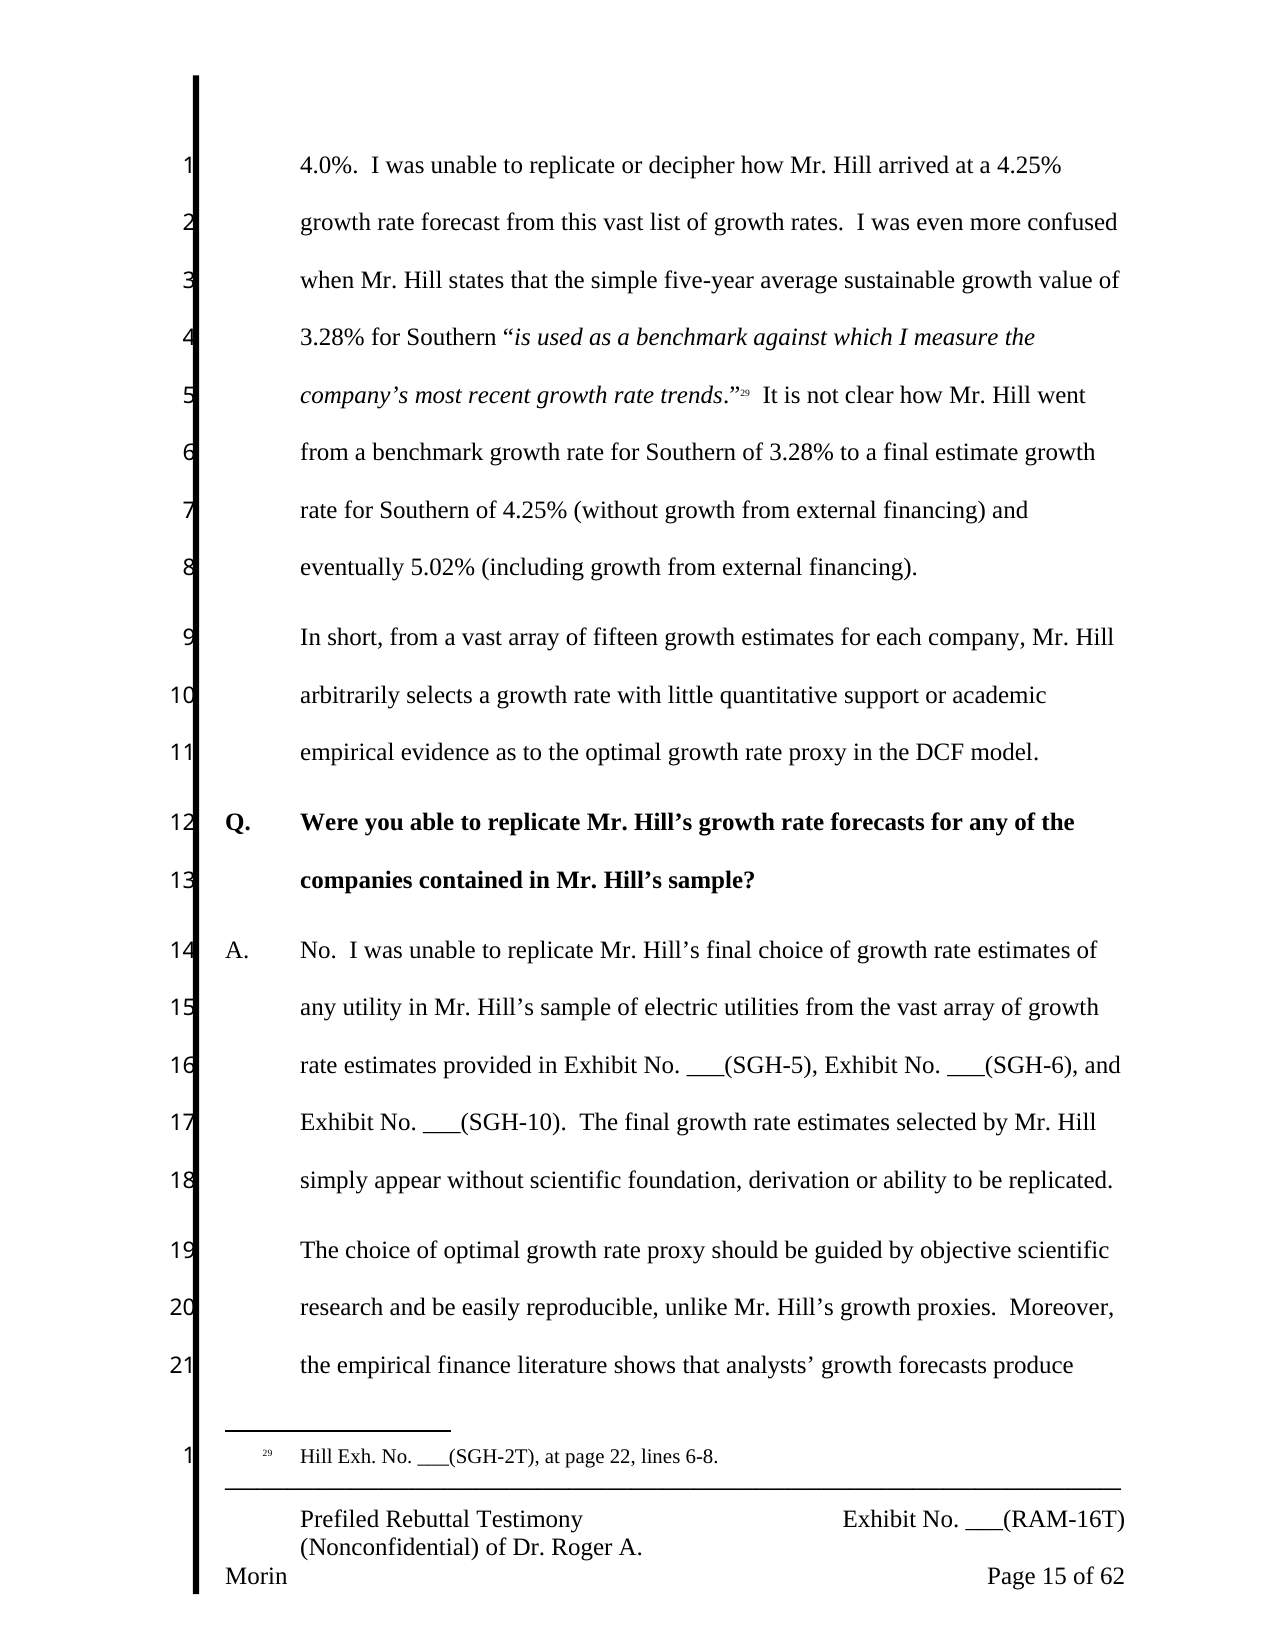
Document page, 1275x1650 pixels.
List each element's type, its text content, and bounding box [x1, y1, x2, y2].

text A. No. I was unable to replicate Mr. Hill’s final choice of growth rate estimates of any utility in Mr. Hill’s sample of electric utilities from the vast array of growth rate estimates provided in Exhibit No. ___(SGH-5), Exhibit No. ___(SGH-6), and Exhibit No. ___(SGH-10). The final growth rate estimates selected by Mr. Hill simply appear without scientific foundation, derivation or ability to be replicated. [225, 935, 1125, 1194]
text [225, 150, 1125, 581]
text In short, from a vast array of fifteen growth estimates for each company, Mr. Hill arbitrarily selects a growth rate with little quantitative support or academic empirical evidence as to the optimal growth rate proxy in the DCF model. [300, 622, 1125, 766]
text Q. Were you able to replicate Mr. Hill’s growth rate forecasts for any of the companies contained in Mr. Hill’s sample? [225, 807, 1125, 894]
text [300, 1235, 1125, 1379]
